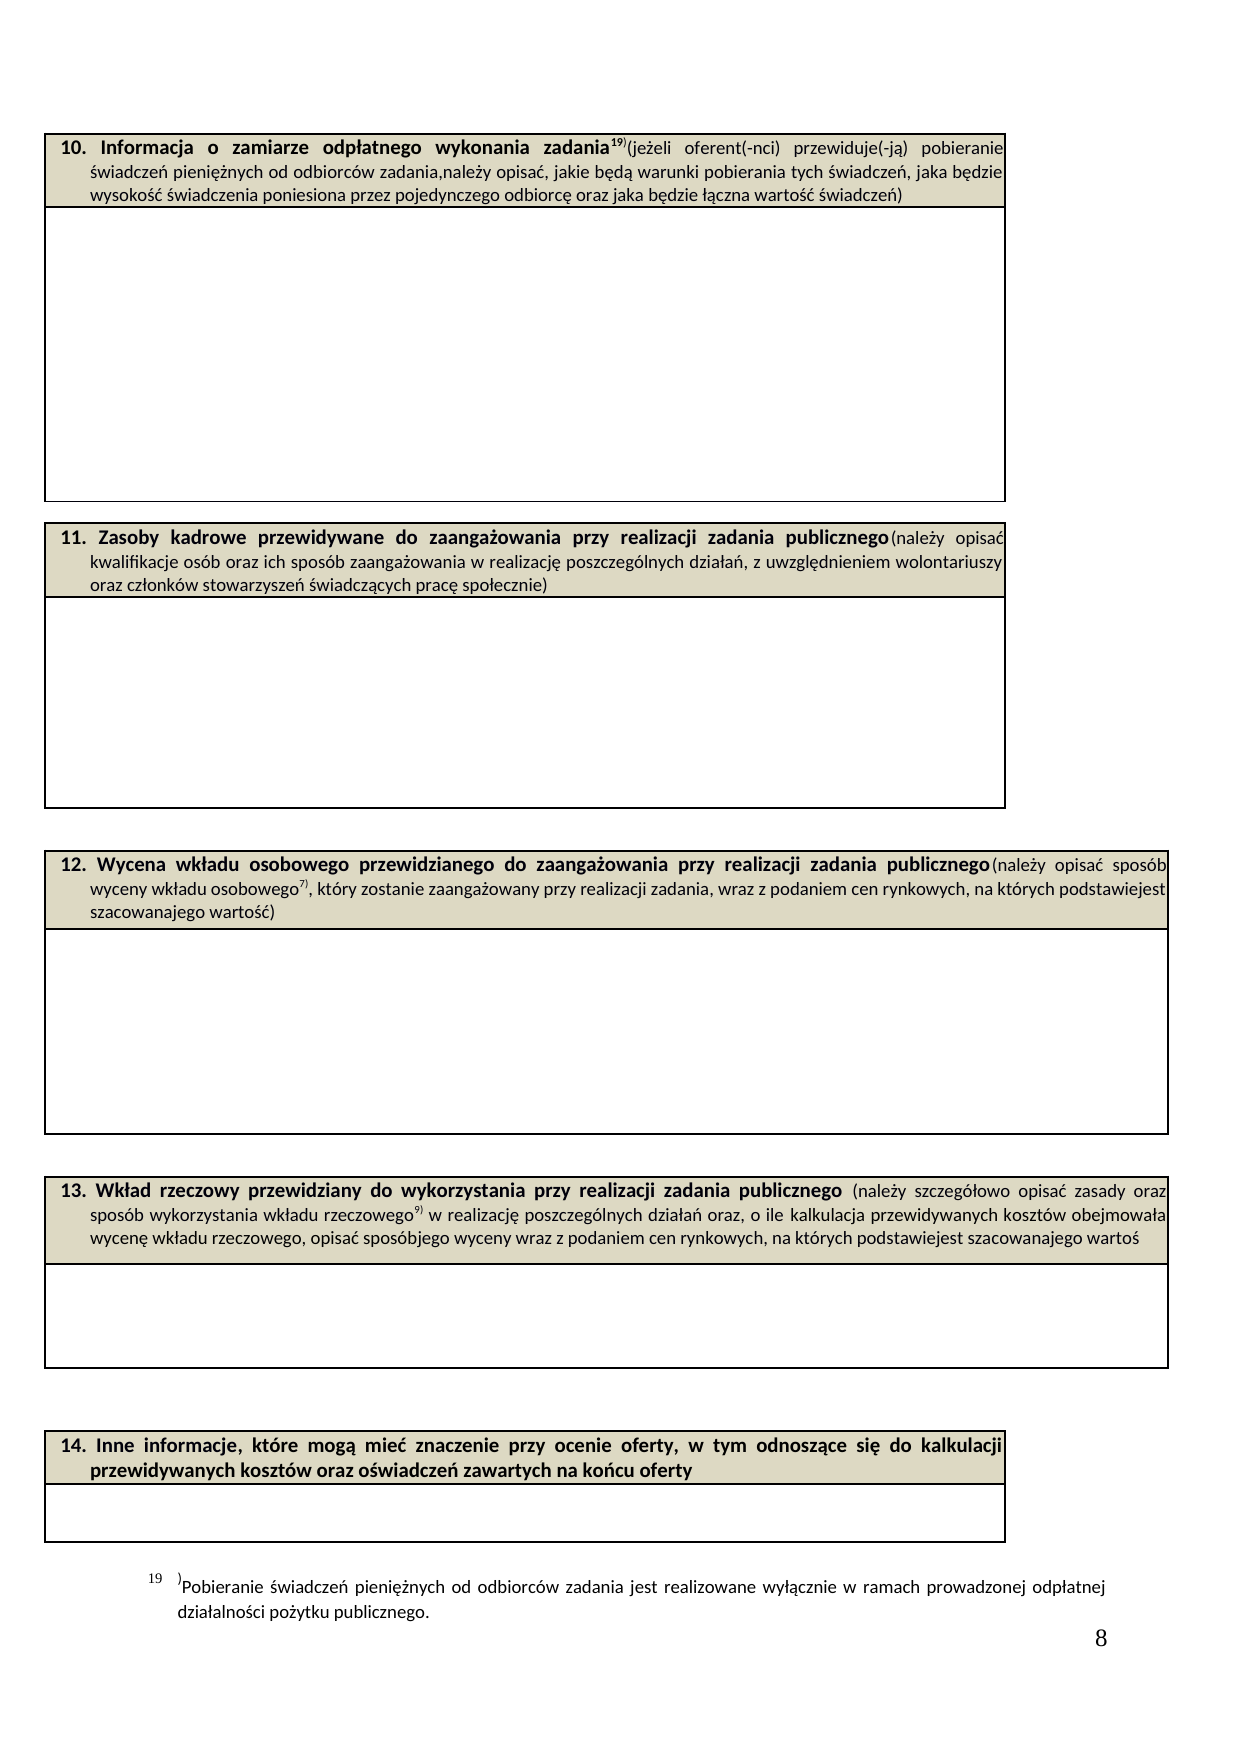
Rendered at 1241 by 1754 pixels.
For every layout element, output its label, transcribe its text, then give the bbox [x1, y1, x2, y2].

table_cell [46, 930, 1167, 1133]
table_header 13. Wkład rzeczowy przewidziany do wykorzystania przy realizacji zadania publicznego (należy szczegółowo opisać zasady oraz sposób wykorzystania wkładu rzeczowego9) w realizację poszczególnych działań oraz, o ile kalkulacja przewidywanych kosztów obejmowała wycenę wkładu rzeczowego, opisać sposóbjego wyceny wraz z podaniem cen rynkowych, na których podstawiejest szacowanajego wartoś [46, 1178, 1167, 1263]
table_header 10. Informacja o zamiarze odpłatnego wykonania zadania)(jeżeli oferent(-nci) przewiduje(-ją) pobieranie świadczeń pieniężnych od odbiorców zadania,należy opisać, jakie będą warunki pobierania tych świadczeń, jaka będzie wysokość świadczenia poniesiona przez pojedynczego odbiorcę oraz jaka będzie łączna wartość świadczeń) [46, 135, 1004, 206]
table_header 12. Wycena wkładu osobowego przewidzianego do zaangażowania przy realizacji zadania publicznego(należy opisać sposób wyceny wkładu osobowego7), który zostanie zaangażowany przy realizacji zadania, wraz z podaniem cen rynkowych, na których podstawiejest szacowanajego wartość) [46, 852, 1167, 928]
table_header 14. Inne informacje, które mogą mieć znaczenie przy ocenie oferty, w tym odnoszące się do kalkulacji przewidywanych kosztów oraz oświadczeń zawartych na końcu oferty [46, 1432, 1004, 1483]
table_header 11. Zasoby kadrowe przewidywane do zaangażowania przy realizacji zadania publicznego(należy opisać kwalifikacje osób oraz ich sposób zaangażowania w realizację poszczególnych działań, z uwzględnieniem wolontariuszy oraz członków stowarzyszeń świadczących pracę społecznie) [46, 524, 1004, 596]
table_cell [46, 598, 1004, 807]
table_cell [46, 1265, 1167, 1367]
table_cell [46, 208, 1004, 501]
table_cell [46, 1485, 1004, 1541]
